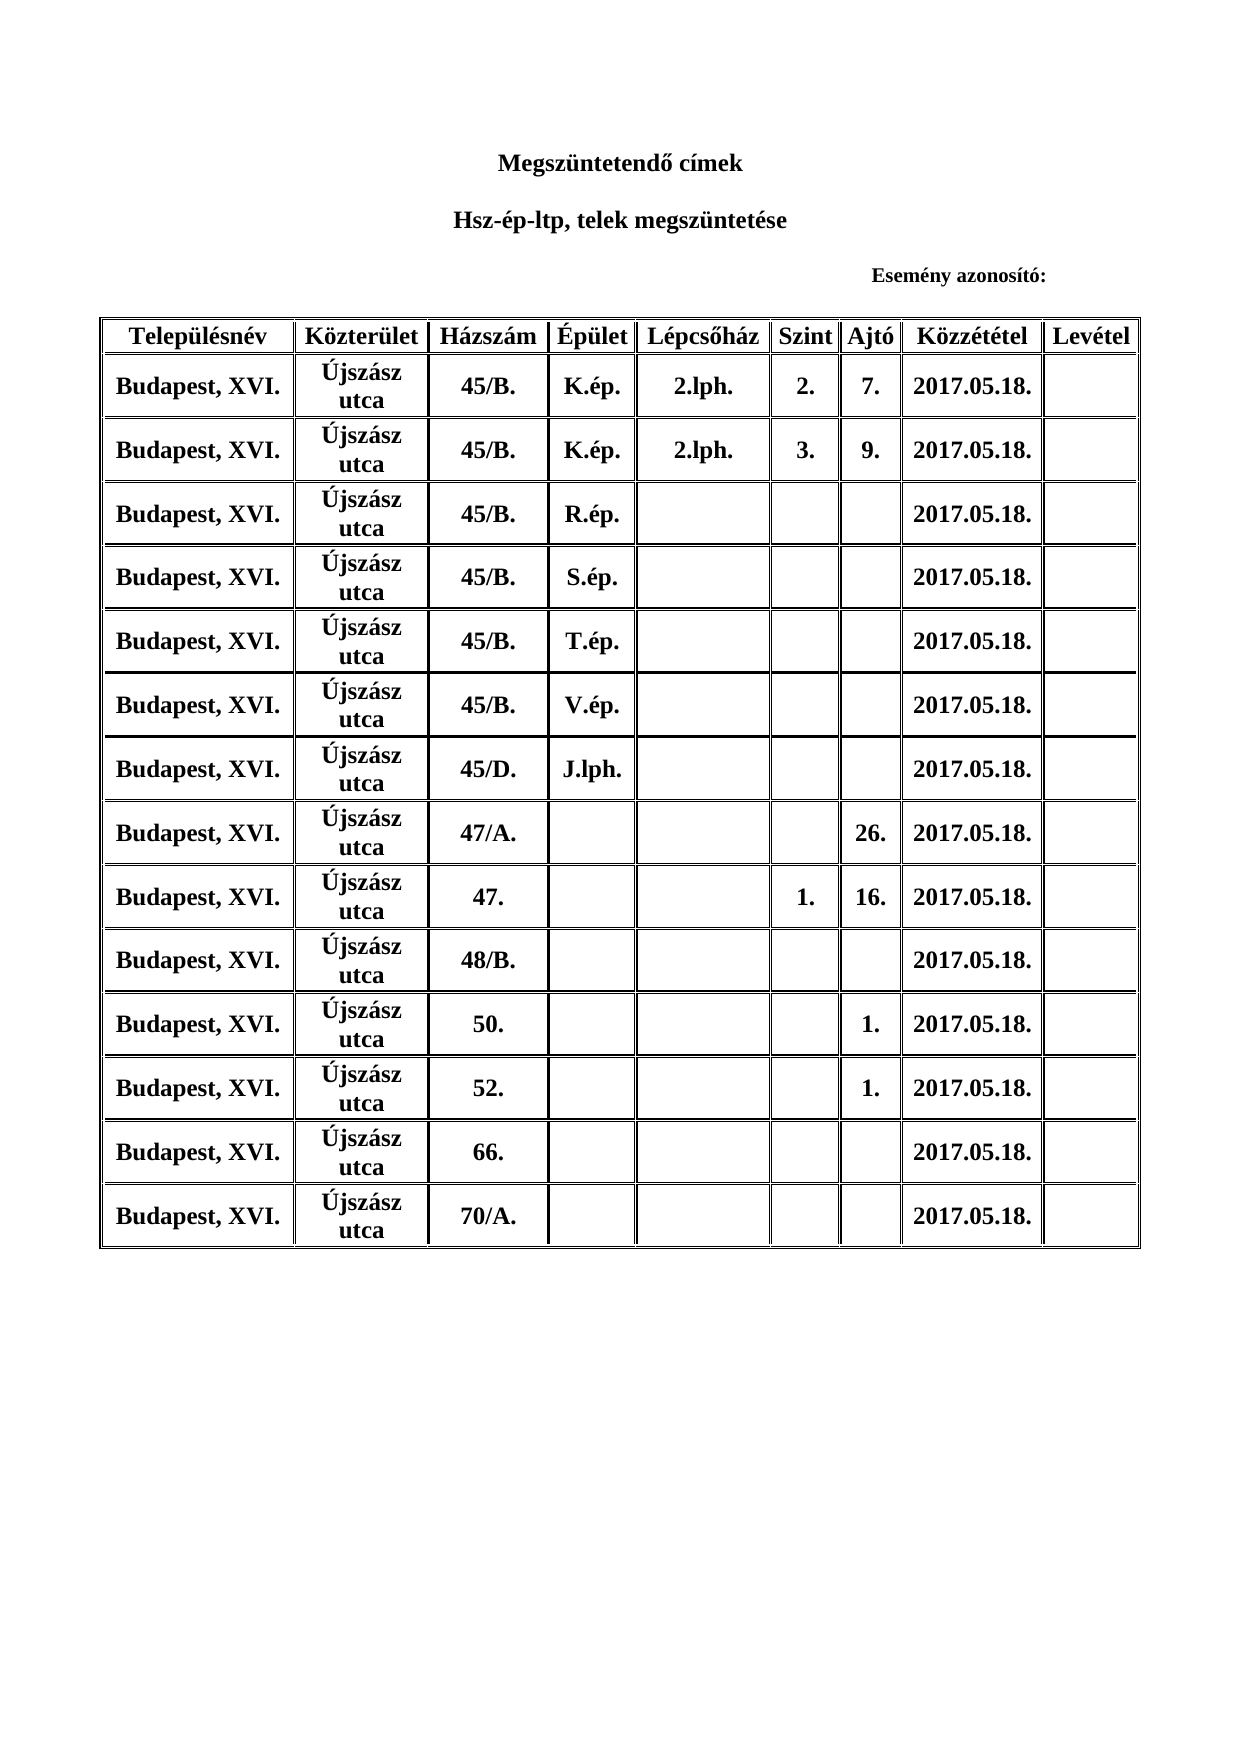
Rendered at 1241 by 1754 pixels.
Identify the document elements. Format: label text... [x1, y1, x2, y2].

table_cell [550, 994, 634, 1054]
table_cell Újszász utca [296, 802, 427, 863]
table_header Közterület [295, 318, 428, 352]
table_cell [842, 483, 900, 543]
table_cell [638, 674, 769, 735]
table_header Közzététel [901, 318, 1043, 352]
table_cell Budapest, XVI. [101, 863, 295, 926]
table_cell T.ép. [550, 611, 634, 671]
table_cell [1045, 543, 1138, 607]
table_cell Budapest, XVI. [103, 671, 293, 735]
table_cell Újszász utca [296, 611, 427, 671]
table_cell [638, 1122, 769, 1182]
table_cell 16. [842, 866, 900, 926]
table_cell Újszász utca [296, 866, 427, 926]
table_cell [638, 994, 769, 1054]
table_cell [842, 674, 900, 735]
table_cell [771, 1182, 840, 1246]
table_cell 3. [772, 419, 838, 479]
table_cell [842, 930, 900, 990]
table_header Ajtó [840, 320, 901, 352]
table_cell [1045, 926, 1138, 990]
table_cell [550, 866, 634, 926]
table_cell 2017.05.18. [903, 611, 1041, 671]
table_cell [772, 611, 838, 671]
table_cell [1045, 735, 1138, 799]
table_cell [840, 1185, 901, 1246]
table_cell 1. [842, 994, 900, 1054]
table_cell 45/B. [430, 674, 547, 735]
table_header Házszám [428, 320, 548, 352]
table_cell [1045, 1118, 1138, 1182]
table_cell [772, 1122, 838, 1182]
table_cell Újszász utca [296, 930, 427, 990]
table_cell [1043, 352, 1139, 416]
table_cell [772, 994, 838, 1054]
table_cell Újszász utca [296, 994, 427, 1054]
table_cell 2017.05.18. [903, 802, 1041, 863]
table_cell [1045, 480, 1138, 543]
table_cell 50. [430, 994, 547, 1054]
table_cell [638, 802, 769, 863]
table_cell Újszász utca [296, 674, 427, 735]
table_cell 2017.05.18. [903, 994, 1041, 1054]
table_cell [1043, 416, 1139, 479]
table_cell [772, 930, 838, 990]
table_cell Budapest, XVI. [103, 926, 293, 990]
table_cell [772, 738, 838, 799]
table_cell [1045, 671, 1138, 735]
table_cell Újszász utca [295, 1185, 428, 1246]
table_cell [550, 1122, 634, 1182]
table_header Településnév [103, 320, 295, 352]
table_cell [1043, 863, 1139, 926]
table_cell 48/B. [430, 930, 547, 990]
table_cell 47/A. [430, 802, 547, 863]
table_cell [638, 1058, 769, 1118]
table_cell 45/B. [430, 355, 547, 416]
table_cell 7. [842, 355, 900, 416]
table_header Szint [771, 318, 840, 352]
table_header Épület [548, 318, 636, 352]
table_cell 2017.05.18. [903, 483, 1041, 543]
table_cell [550, 802, 634, 863]
table_cell [638, 866, 769, 926]
text Hsz-ép-ltp, telek megszüntetése [148, 206, 1093, 234]
table_cell [842, 738, 900, 799]
table_cell Újszász utca [296, 738, 427, 799]
text Megszüntetendő címek [148, 148, 1093, 176]
table_cell [638, 738, 769, 799]
table_cell 2017.05.18. [903, 547, 1041, 607]
table_cell [636, 1185, 771, 1246]
table_cell K.ép. [550, 419, 634, 479]
table_cell 2017.05.18. [901, 1182, 1043, 1246]
table_cell Budapest, XVI. [101, 416, 295, 479]
table_cell V.ép. [550, 674, 634, 735]
table_cell 2017.05.18. [903, 355, 1041, 416]
table_cell Budapest, XVI. [101, 352, 295, 416]
table_cell [638, 611, 769, 671]
table_cell Budapest, XVI. [103, 1118, 293, 1182]
table_cell 66. [430, 1122, 547, 1182]
table_cell Budapest, XVI. [103, 543, 293, 607]
table_cell [1043, 799, 1139, 863]
table_cell 45/B. [430, 547, 547, 607]
text Esemény azonosító: [148, 263, 1093, 287]
table_cell [638, 930, 769, 990]
table_cell 2.lph. [638, 355, 769, 416]
table_cell Újszász utca [296, 1058, 427, 1118]
table_cell Újszász utca [296, 483, 427, 543]
table_cell Budapest, XVI. [103, 1054, 293, 1118]
table_cell 45/B. [430, 483, 547, 543]
table_cell 2017.05.18. [903, 1058, 1041, 1118]
table_cell [772, 802, 838, 863]
table_cell 52. [430, 1058, 547, 1118]
table_cell 2017.05.18. [903, 419, 1041, 479]
table_cell 2017.05.18. [903, 674, 1041, 735]
table_cell Újszász utca [296, 1122, 427, 1182]
table_cell 47. [430, 866, 547, 926]
table_cell [638, 547, 769, 607]
table_cell [550, 930, 634, 990]
table_cell R.ép. [550, 483, 634, 543]
table_cell [842, 611, 900, 671]
table_cell Újszász utca [296, 419, 427, 479]
table_cell 26. [842, 802, 900, 863]
table_cell 2017.05.18. [903, 738, 1041, 799]
table_cell Budapest, XVI. [103, 735, 293, 799]
table_header Lépcsőház [636, 320, 771, 352]
table_cell [772, 483, 838, 543]
table_cell 9. [842, 419, 900, 479]
table_cell [550, 1058, 634, 1118]
table_cell Budapest, XVI. [103, 990, 293, 1054]
table_cell 1. [842, 1058, 900, 1118]
table_cell Budapest, XVI. [101, 1182, 295, 1246]
table_cell [842, 547, 900, 607]
table_cell Budapest, XVI. [103, 480, 293, 543]
table_cell Újszász utca [296, 355, 427, 416]
table_cell J.lph. [550, 738, 634, 799]
table_cell Budapest, XVI. [103, 607, 293, 671]
table_cell [1045, 607, 1138, 671]
table_cell [1043, 1182, 1139, 1246]
table_cell [548, 1182, 636, 1246]
table_cell [1045, 1054, 1138, 1118]
table_cell 2.lph. [638, 419, 769, 479]
table_cell 2017.05.18. [903, 1122, 1041, 1182]
table_cell S.ép. [550, 547, 634, 607]
table_cell 45/B. [430, 611, 547, 671]
table_cell [772, 1058, 838, 1118]
table_header Levétel [1043, 320, 1138, 352]
table_cell [772, 674, 838, 735]
table_cell 45/D. [430, 738, 547, 799]
table_cell K.ép. [550, 355, 634, 416]
table_cell 70/A. [428, 1185, 548, 1246]
table_cell 2. [772, 355, 838, 416]
table_cell 2017.05.18. [903, 930, 1041, 990]
table_cell [772, 547, 838, 607]
table_cell 45/B. [430, 419, 547, 479]
table_cell 1. [772, 866, 838, 926]
table_cell 2017.05.18. [903, 866, 1041, 926]
table_cell [1045, 990, 1138, 1054]
table_cell Budapest, XVI. [101, 799, 295, 863]
table_cell [842, 1122, 900, 1182]
table_cell Újszász utca [296, 547, 427, 607]
table_cell [638, 483, 769, 543]
